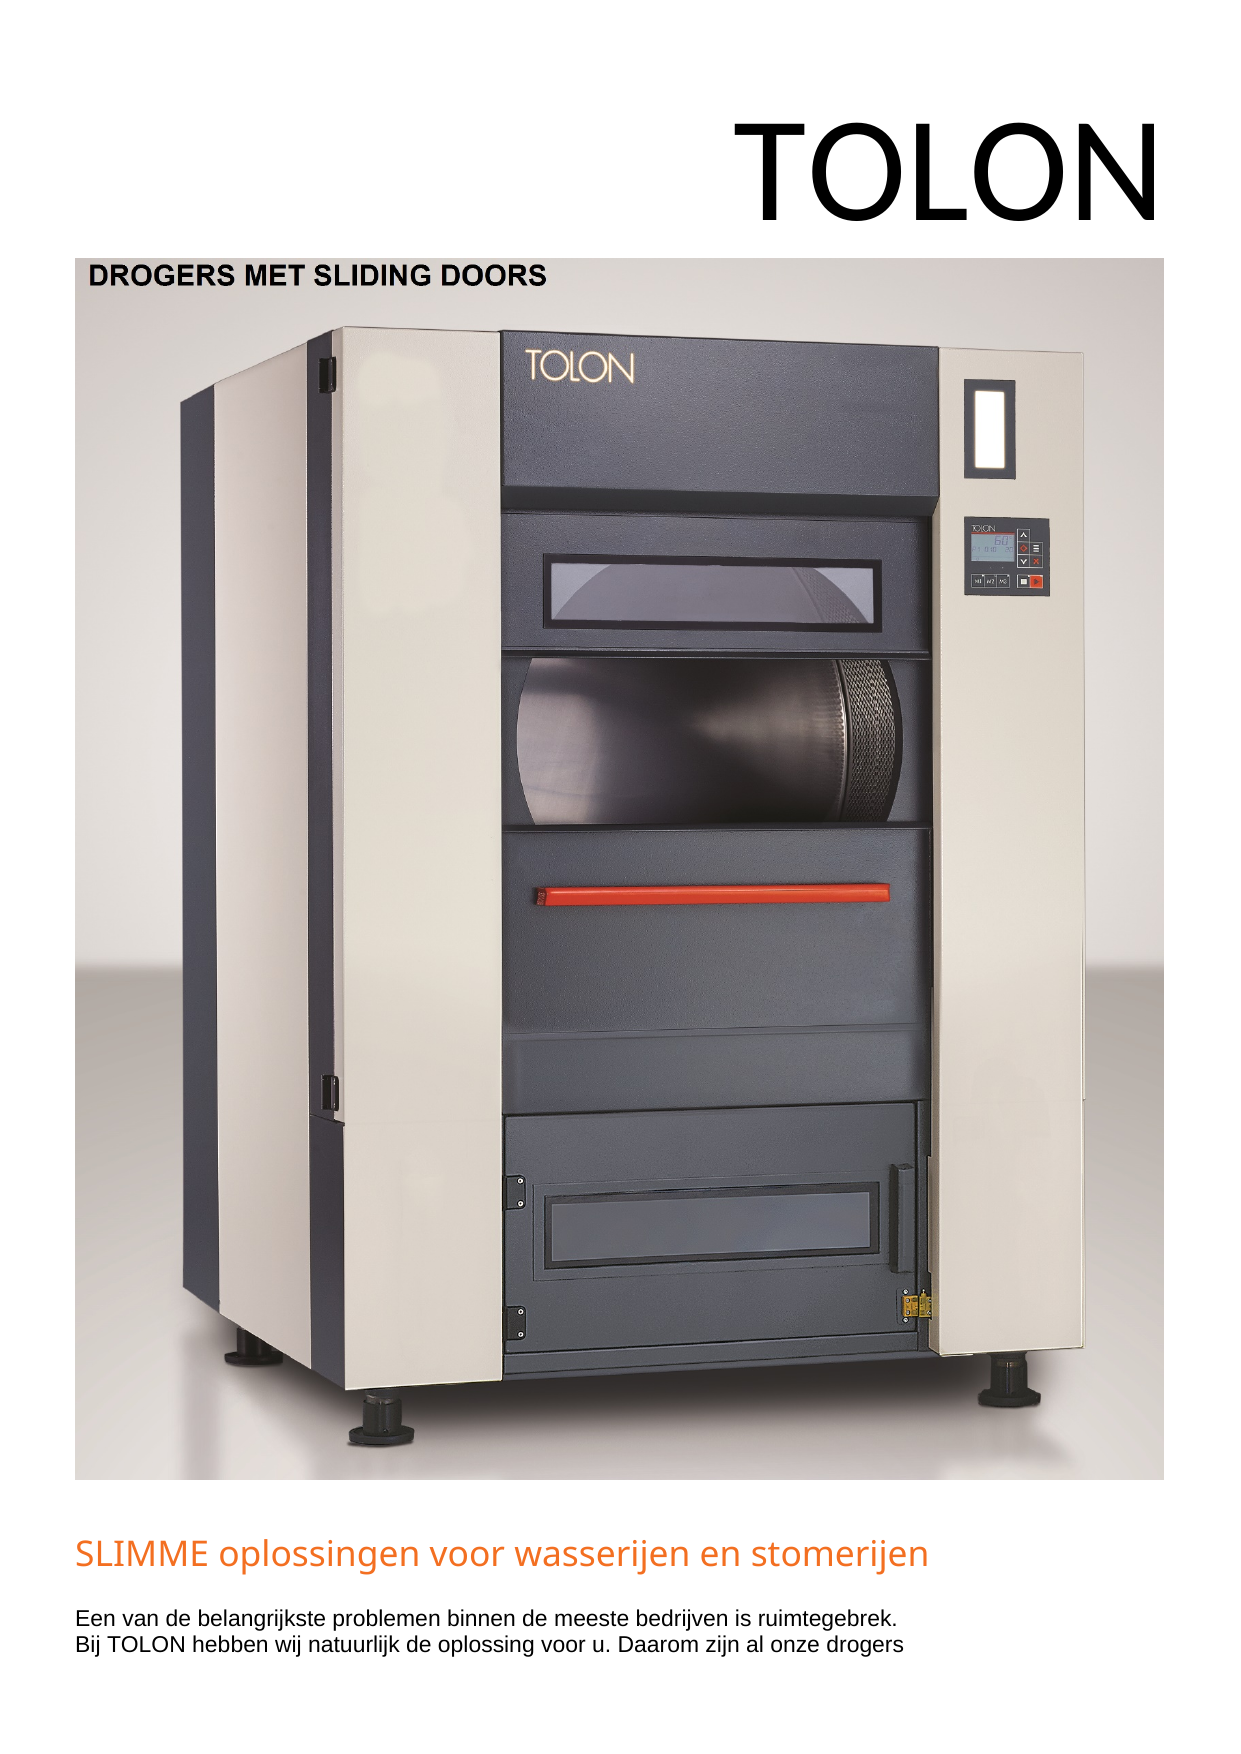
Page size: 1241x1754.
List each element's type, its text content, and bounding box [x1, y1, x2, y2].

text Een van de belangrijkste problemen binnen de meeste bedrijven is ruimtegebrek. [75, 1604, 1165, 1631]
text SLIMME oplossingen voor wasserijen en stomerijen [75, 1528, 1165, 1576]
picture [75, 258, 1164, 1480]
text TOLON [75, 75, 1165, 258]
text Bij TOLON hebben wij natuurlijk de oplossing voor u. Daarom zijn al onze drogers [75, 1631, 1165, 1657]
